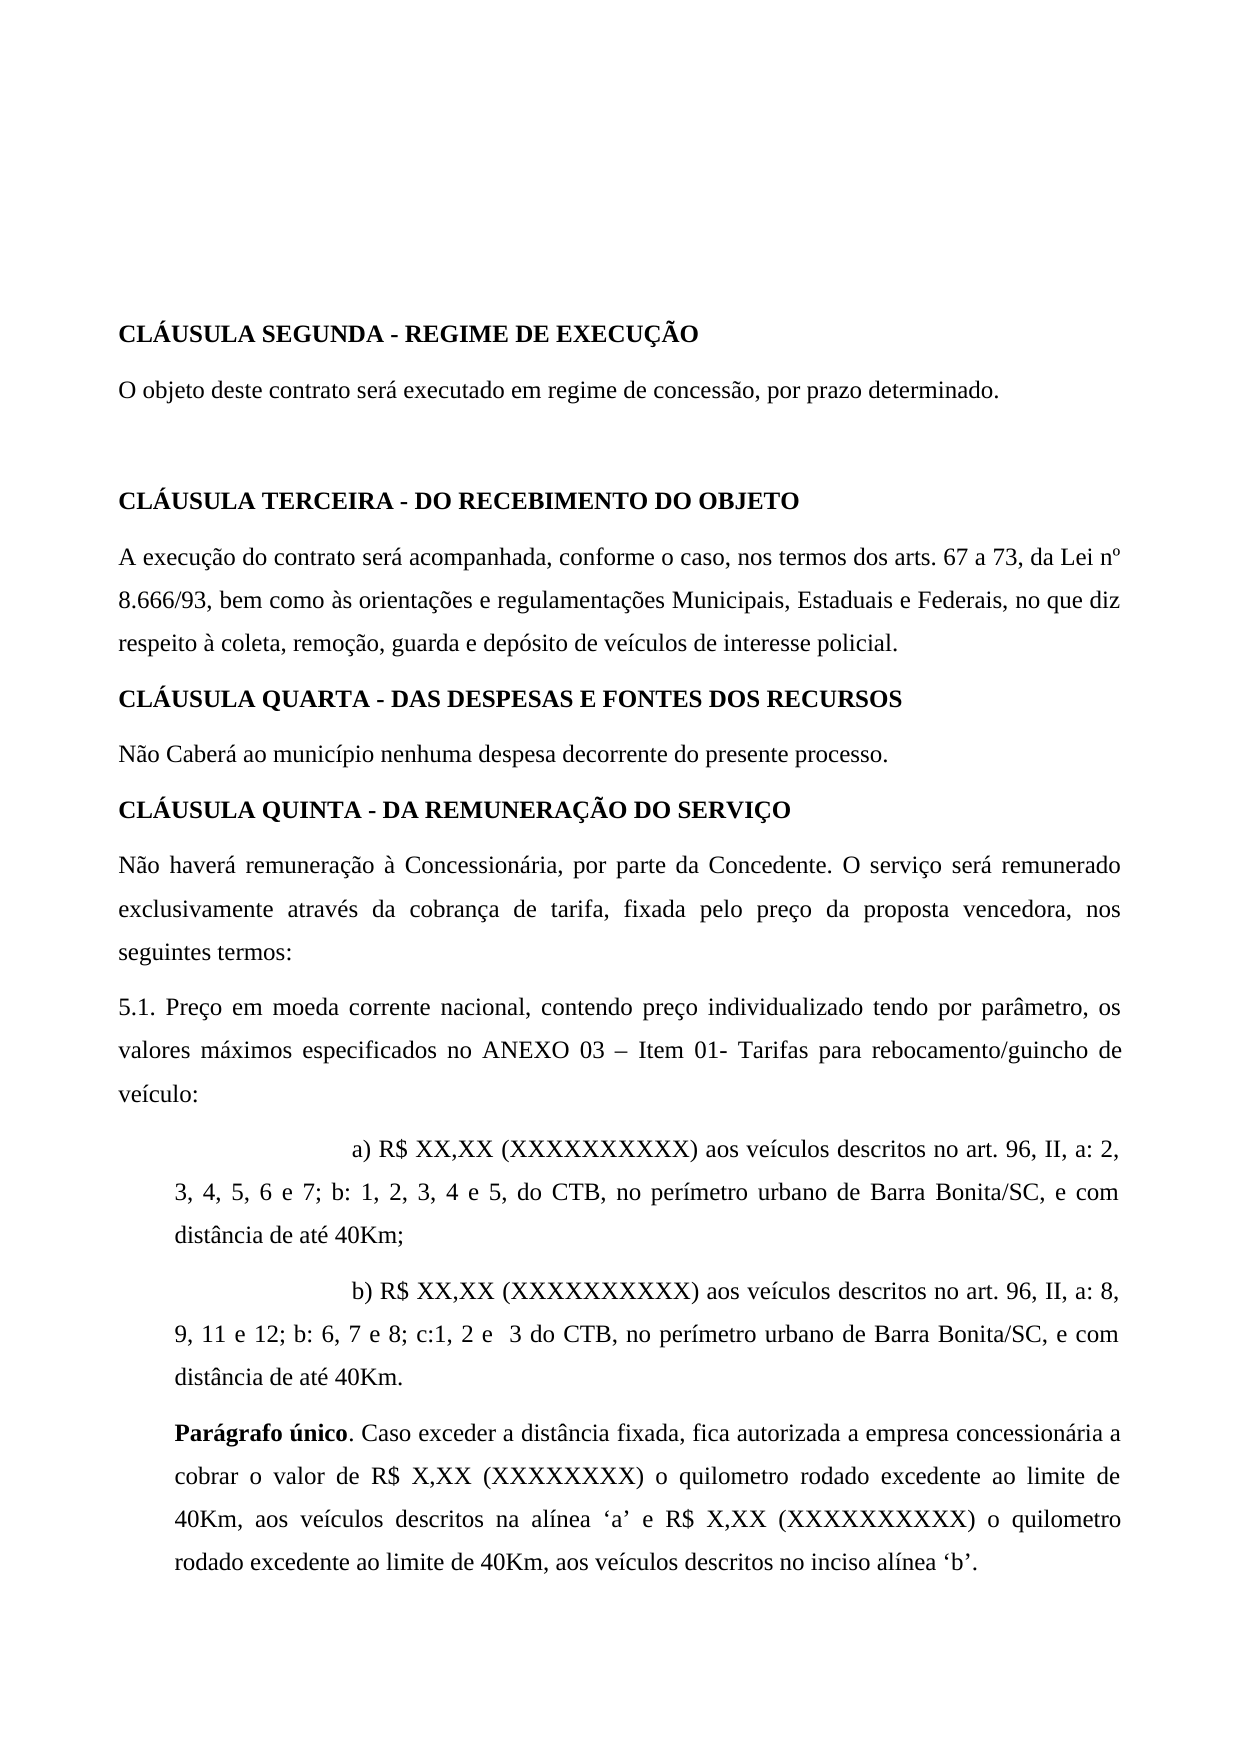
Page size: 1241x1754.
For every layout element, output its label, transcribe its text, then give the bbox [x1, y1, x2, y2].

text Parágrafo único. Caso exceder a distância fixada, fica autorizada a empresa concessionária a cobrar o valor de R$ X,XX (XXXXXXXX) o quilometro rodado excedente ao limite de 40Km, aos veículos descritos na alínea ‘a’ e R$ X,XX (XXXXXXXXXX) o quilometro rodado excedente ao limite de 40Km, aos veículos descritos no inciso alínea ‘b’. [174, 1418, 1122, 1576]
text A execução do contrato será acompanhada, conforme o caso, nos termos dos arts. 73, da Lei nº 8.666/93, bem como às orientações e regulamentações Municipais, Estaduais e Federais, no que diz respeito à coleta, remoção, guarda e depósito de veículos de interesse policial. [118, 542, 1122, 657]
text 5.1. Preço em moeda corrente nacional, contendo preço individualizado tendo por parâmetro, os valores máximos especificados no ANEXO 03 – Item 01- Tarifas para rebocamento/guincho de veículo: [118, 992, 1122, 1107]
text O objeto deste contrato será executado em regime de concessão, por prazo determinado. [118, 375, 1122, 404]
text a) R$ XX,XX (XXXXXXXXXX) aos veículos descritos no art. 96, II, a: 2, 3, 4, 5, 6 e 7; b: 1, 2, 3, 4 e 5, do CTB, no perímetro urbano de Barra Bonita/SC, e com distância de até 40Km; [174, 1134, 1120, 1249]
text Não Caberá ao município nenhuma despesa decorrente do presente processo. [118, 739, 1122, 768]
text Não haverá remuneração à Concessionária, por parte da Concedente. O serviço será remunerado exclusivamente através da cobrança de tarifa, fixada pelo preço da proposta vencedora, nos seguintes termos: [118, 851, 1122, 966]
text CLÁUSULA QUINTA - DA REMUNERAÇÃO DO SERVIÇO [118, 795, 1122, 824]
text CLÁUSULA TERCEIRA - DO RECEBIMENTO DO OBJETO [118, 486, 1122, 515]
text CLÁUSULA QUARTA - DAS DESPESAS E FONTES DOS RECURSOS [118, 684, 1122, 712]
text CLÁUSULA SEGUNDA - REGIME DE EXECUÇÃO [118, 319, 1122, 348]
text b) R$ XX,XX (XXXXXXXXXX) aos veículos descritos no art. 96, II, a: 8, 9, 11 e 12; b: 6, 7 e 8; c:1, 2 e 3 do CTB, no perímetro urbano de Barra Bonita/SC, e com distância de até 40Km. [174, 1276, 1120, 1391]
